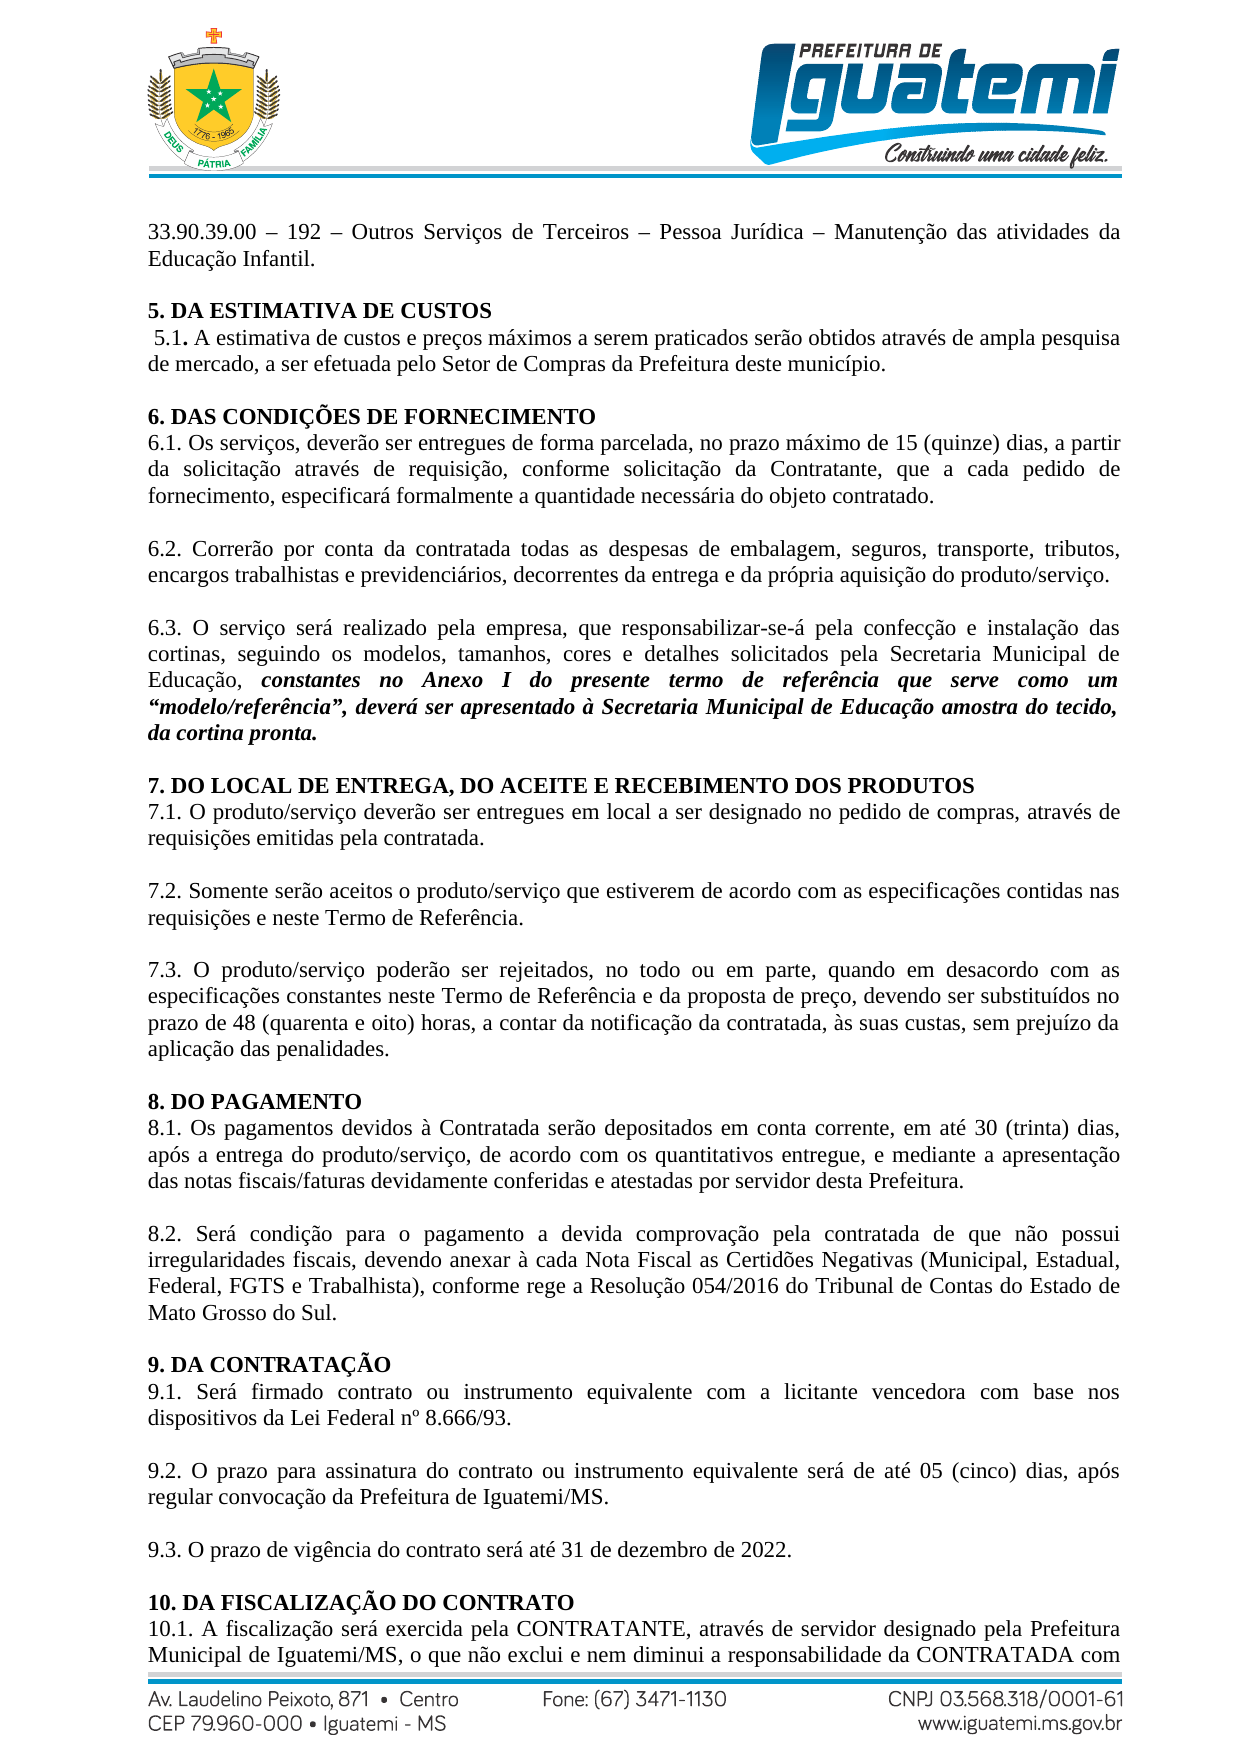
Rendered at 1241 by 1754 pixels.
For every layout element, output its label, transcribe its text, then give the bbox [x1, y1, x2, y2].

text 6.2. Correrão por conta da contratada todas as despesas de embalagem, seguros, transporte, tributos, encargos trabalhistas e previdenciários, decorrentes da entrega e da própria aquisição do produto/serviço. [148, 534, 1122, 587]
text 10. DA FISCALIZAÇÃO DO CONTRATO [148, 1589, 1122, 1615]
text 6.3. O serviço será realizado pela empresa, que responsabilizar-se-á pela confecção e instalação das cortinas, seguindo os modelos, tamanhos, cores e detalhes solicitados pela Secretaria Municipal de Educação, constantes no Anexo I do presente termo de referência que serve como um “modelo/referência”, deverá ser apresentado à Secretaria Municipal de Educação amostra do tecido, da cortina pronta. [148, 614, 1122, 745]
text 9. DA CONTRATAÇÃO [148, 1352, 1122, 1378]
text 5.1. A estimativa de custos e preços máximos a serem praticados serão obtidos através de ampla pesquisa de mercado, a ser efetuada pelo Setor de Compras da Prefeitura deste município. [148, 324, 1122, 376]
text 6. DAS CONDIÇÕES DE FORNECIMENTO [148, 403, 1122, 429]
text 7. DO LOCAL DE ENTREGA, DO ACEITE E RECEBIMENTO DOS PRODUTOS [148, 772, 1122, 798]
text 9.2. O prazo para assinatura do contrato ou instrumento equivalente será de até 05 (cinco) dias, após regular convocação da Prefeitura de Iguatemi/MS. [148, 1457, 1122, 1510]
text 9.3. O prazo de vigência do contrato será até 31 de dezembro de 2022. [148, 1536, 1122, 1562]
text 7.2. Somente serão aceitos o produto/serviço que estiverem de acordo com as especificações contidas nas requisições e neste Termo de Referência. [148, 877, 1122, 930]
text 6.1. Os serviços, deverão ser entregues de forma parcelada, no prazo máximo de 15 (quinze) dias, a partir da solicitação através de requisição, conforme solicitação da Contratante, que a cada pedido de fornecimento, especificará formalmente a quantidade necessária do objeto contratado. [148, 429, 1122, 508]
text 7.1. O produto/serviço deverão ser entregues em local a ser designado no pedido de compras, através de requisições emitidas pela contratada. [148, 798, 1122, 851]
text 7.3. O produto/serviço poderão ser rejeitados, no todo ou em parte, quando em desacordo com as especificações constantes neste Termo de Referência e da proposta de preço, devendo ser substituídos no prazo de 48 (quarenta e oito) horas, a contar da notificação da contratada, às suas custas, sem prejuízo da aplicação das penalidades. [148, 956, 1122, 1062]
text 8.2. Será condição para o pagamento a devida comprovação pela contratada de que não possui irregularidades fiscais, devendo anexar à cada Nota Fiscal as Certidões Negativas (Municipal, Estadual, Federal, FGTS e Trabalhista), conforme rege a Resolução 054/2016 do Tribunal de Contas do Estado de Mato Grosso do Sul. [148, 1220, 1122, 1325]
text 9.1. Será firmado contrato ou instrumento equivalente com a licitante vencedora com base nos dispositivos da Lei Federal nº 8.666/93. [148, 1378, 1122, 1431]
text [148, 1615, 1122, 1668]
text 5. DA ESTIMATIVA DE CUSTOS [148, 297, 1122, 324]
text 8.1. Os pagamentos devidos à Contratada serão depositados em conta corrente, em até 30 (trinta) dias, após a entrega do produto/serviço, de acordo com os quantitativos entregue, e mediante a apresentação das notas fiscais/faturas devidamente conferidas e atestadas por servidor desta Prefeitura. [148, 1114, 1122, 1193]
text 8. DO PAGAMENTO [148, 1088, 1122, 1114]
text 33.90.39.00 – 192 – Outros Serviços de Terceiros – Pessoa Jurídica – Manutenção das atividades da Educação Infantil. [148, 218, 1122, 271]
